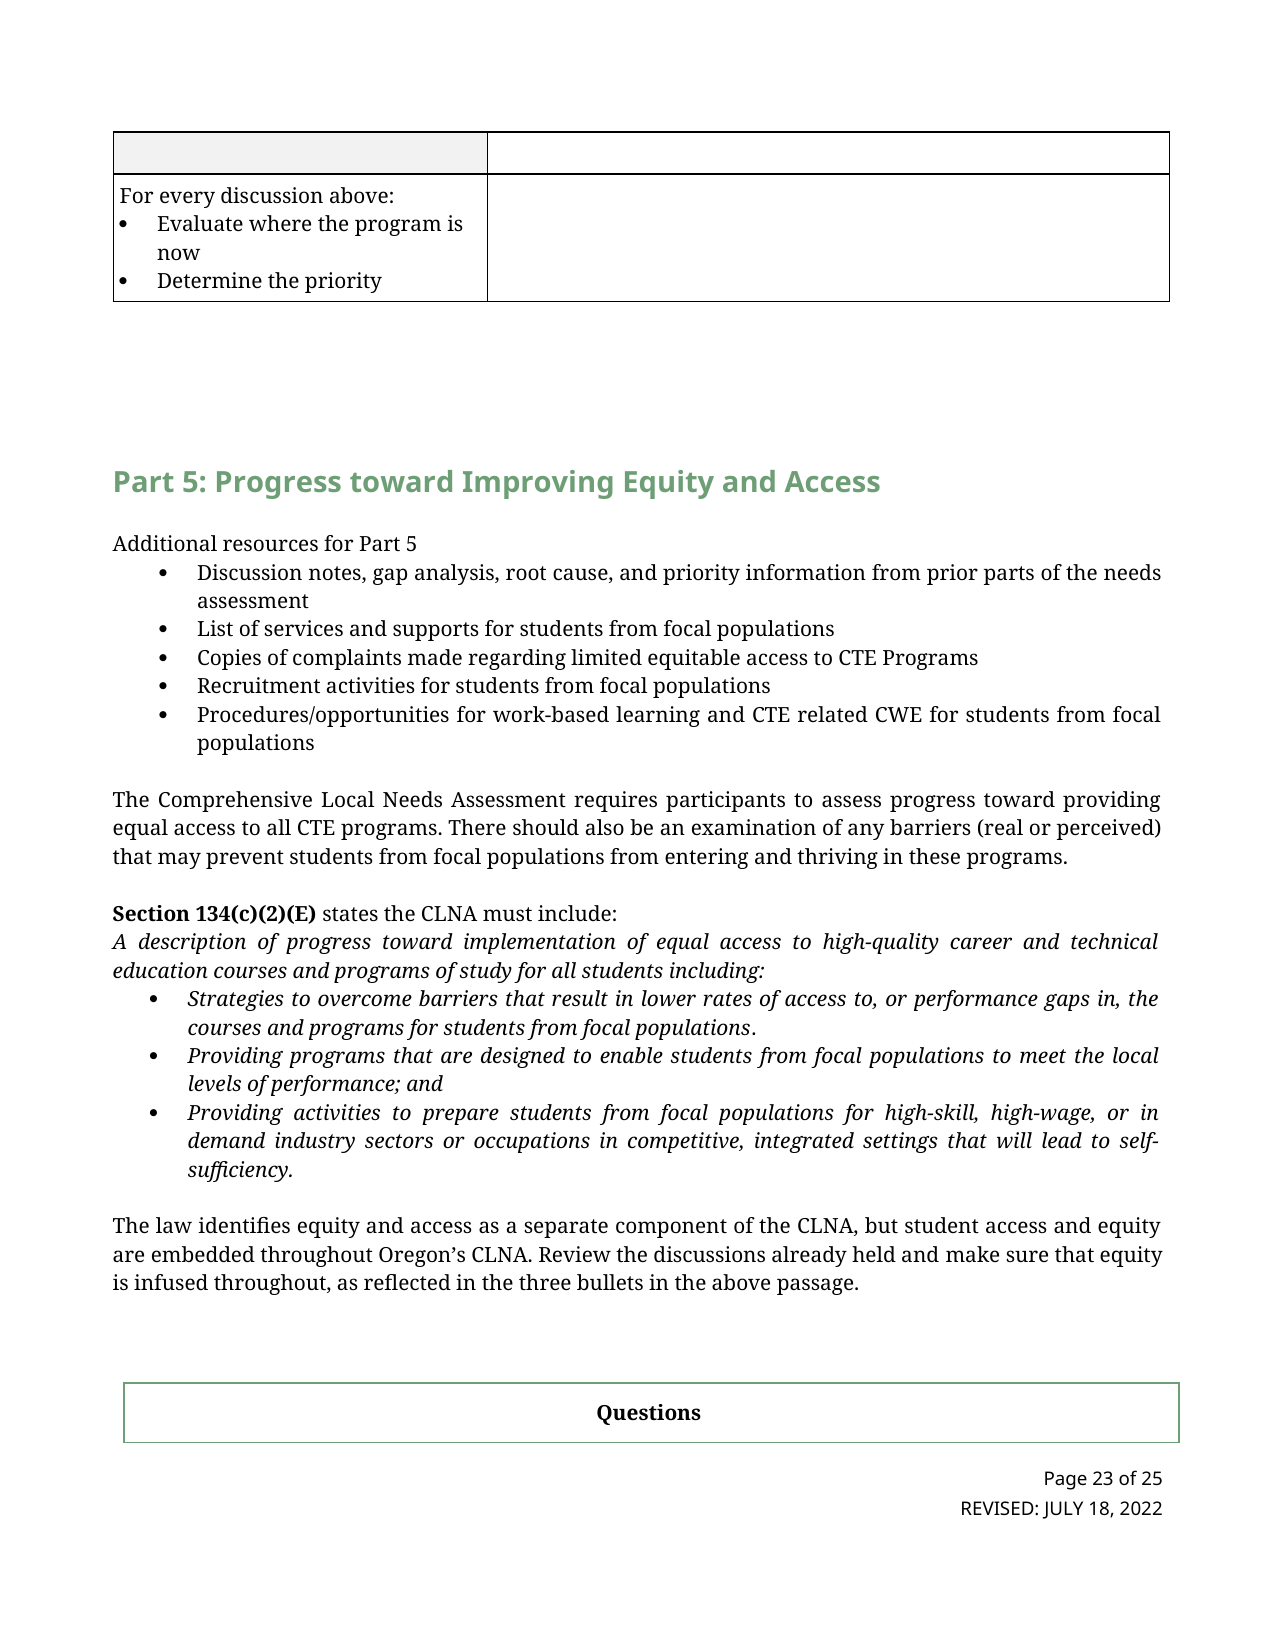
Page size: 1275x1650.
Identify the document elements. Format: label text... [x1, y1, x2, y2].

list List of services and supports for students from focal populations [159, 614, 1162, 643]
list Providing activities to prepare students from focal populations for high-skill, high-wage, or in demand industry sectors or occupations in competitive, integrated settings that will lead to self-sufficiency. [150, 1098, 1162, 1183]
list Strategies to overcome barriers that result in lower rates of access to, or performance gaps in, the courses and programs for students from focal populations. [150, 984, 1162, 1041]
text Section 134(c)(2)(E) states the CLNA must include: [112, 899, 1162, 927]
text Additional resources for Part 5 [112, 529, 1162, 558]
table_cell [488, 133, 1169, 173]
table_cell For every discussion above: Evaluate where the program is now Determine the priority [114, 175, 487, 301]
text A description of progress toward implementation of equal access to high-quality career and technical education courses and programs of study for all students including: [112, 927, 1162, 984]
list Providing programs that are designed to enable students from focal populations to meet the local levels of performance; and [150, 1041, 1162, 1098]
list Discussion notes, gap analysis, root cause, and priority information from prior parts of the needs assessment [159, 558, 1162, 614]
list Procedures/opportunities for work-based learning and CTE related CWE for students from focal populations [159, 700, 1162, 757]
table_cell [114, 133, 487, 173]
list Copies of complaints made regarding limited equitable access to CTE Programs [159, 643, 1162, 671]
table_cell [488, 175, 1169, 301]
table_header Questions [125, 1384, 1178, 1442]
list Recruitment activities for students from focal populations [159, 671, 1162, 700]
text Part 5: Progress toward Improving Equity and Access [112, 461, 1162, 501]
text The law identifies equity and access as a separate component of the CLNA, but student access and equity are embedded throughout Oregon’s CLNA. Review the discussions already held and make sure that equity is infused throughout, as reflected in the three bullets in the above passage. [112, 1212, 1162, 1297]
text The Comprehensive Local Needs Assessment requires participants to assess progress toward providing equal access to all CTE programs. There should also be an examination of any barriers (real or perceived) that may prevent students from focal populations from entering and thriving in these programs. [112, 785, 1162, 870]
